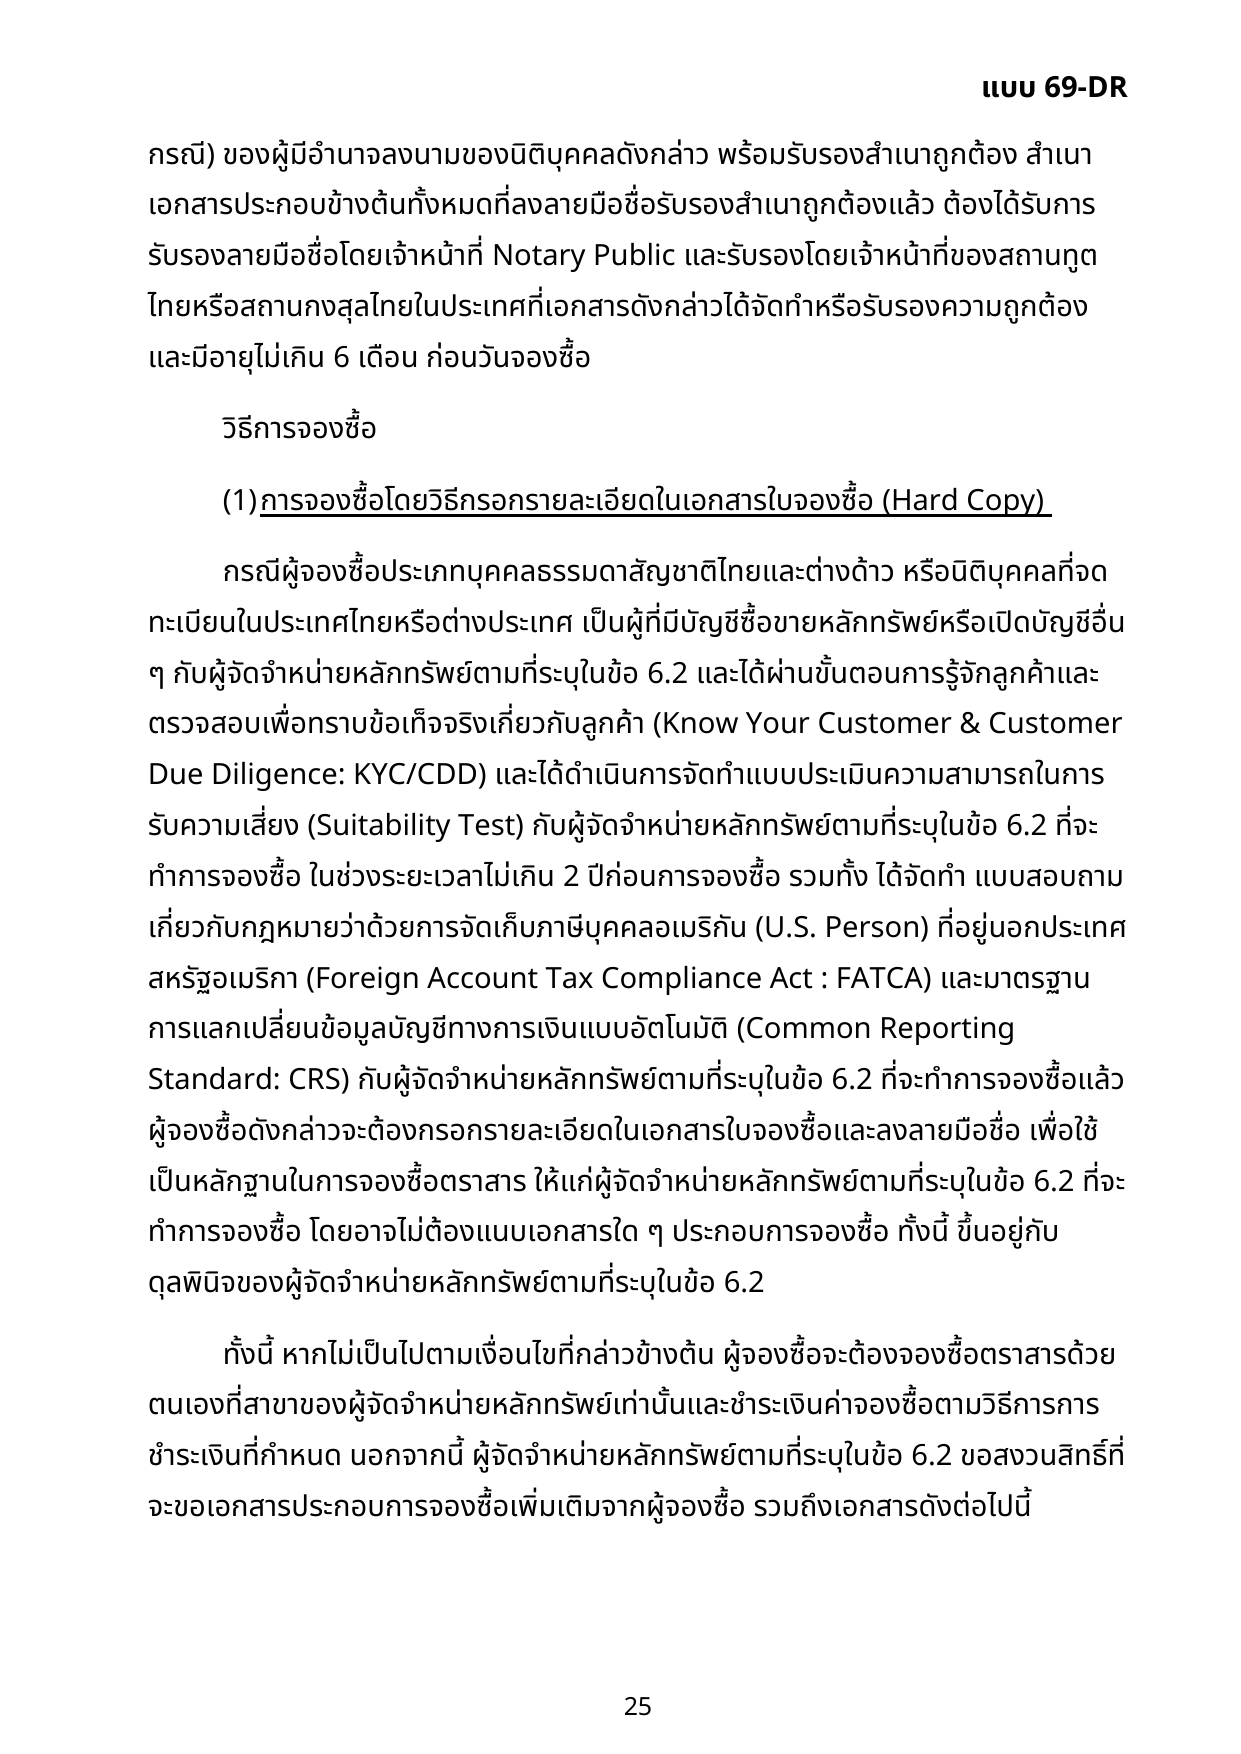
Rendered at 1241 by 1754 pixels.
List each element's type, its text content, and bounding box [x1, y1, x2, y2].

list การจองซื้อโดยวิธีกรอกรายละเอียดในเอกสารใบจองซื้อ (Hard Copy) [223, 479, 1128, 523]
text วิธีการจองซื้อ [148, 407, 1128, 452]
text กรณีผู้จองซื้อประเภทบุคคลธรรมดาสัญชาติไทยและต่างด้าว หรือนิติบุคคลที่จดทะเบียนในประเทศไทยหรือต่างประเทศ เป็นผู้ที่มีบัญชีซื้อขายหลักทรัพย์หรือเปิดบัญชีอื่น ๆ กับผู้จัดจำหน่ายหลักทรัพย์ตามที่ระบุในข้อ 6.2 และได้ผ่านขั้นตอนการรู้จักลูกค้าและตรวจสอบเพื่อทราบข้อเท็จจริงเกี่ยวกับลูกค้า (Know Your Customer & Customer Due Diligence: KYC/CDD) และได้ดำเนินการจัดทำแบบประเมินความสามารถในการรับความเสี่ยง (Suitability Test) กับผู้จัดจำหน่ายหลักทรัพย์ตามที่ระบุในข้อ 6.2 ที่จะทำการจองซื้อ ในช่วงระยะเวลาไม่เกิน 2 ปีก่อนการจองซื้อ รวมทั้ง ได้จัดทำ แบบสอบถามเกี่ยวกับกฎหมายว่าด้วยการจัดเก็บภาษีบุคคลอเมริกัน (U.S. Person) ที่อยู่นอกประเทศสหรัฐอเมริกา (Foreign Account Tax Compliance Act : FATCA) และมาตรฐานการแลกเปลี่ยนข้อมูลบัญชีทางการเงินแบบอัตโนมัติ (Common Reporting Standard: CRS) กับผู้จัดจำหน่ายหลักทรัพย์ตามที่ระบุในข้อ 6.2 ที่จะทำการจองซื้อแล้ว ผู้จองซื้อดังกล่าวจะต้องกรอกรายละเอียดในเอกสารใบจองซื้อและลงลายมือชื่อ เพื่อใช้เป็นหลักฐานในการจองซื้อตราสาร ให้แก่ผู้จัดจำหน่ายหลักทรัพย์ตามที่ระบุในข้อ 6.2 ที่จะทำการจองซื้อ โดยอาจไม่ต้องแนบเอกสารใด ๆ ประกอบการจองซื้อ ทั้งนี้ ขึ้นอยู่กับดุลพินิจของผู้จัดจำหน่ายหลักทรัพย์ตามที่ระบุในข้อ 6.2 [148, 551, 1128, 1306]
text ทั้งนี้ หากไม่เป็นไปตามเงื่อนไขที่กล่าวข้างต้น ผู้จองซื้อจะต้องจองซื้อตราสารด้วยตนเองที่สาขาของผู้จัดจำหน่ายหลักทรัพย์เท่านั้นและชำระเงินค่าจองซื้อตามวิธีการการชำระเงินที่กำหนด นอกจากนี้ ผู้จัดจำหน่ายหลักทรัพย์ตามที่ระบุในข้อ 6.2 ขอสงวนสิทธิ์ที่จะขอเอกสารประกอบการจองซื้อเพิ่มเติมจากผู้จองซื้อ รวมถึงเอกสารดังต่อไปนี้ [148, 1333, 1128, 1529]
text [148, 133, 1128, 380]
